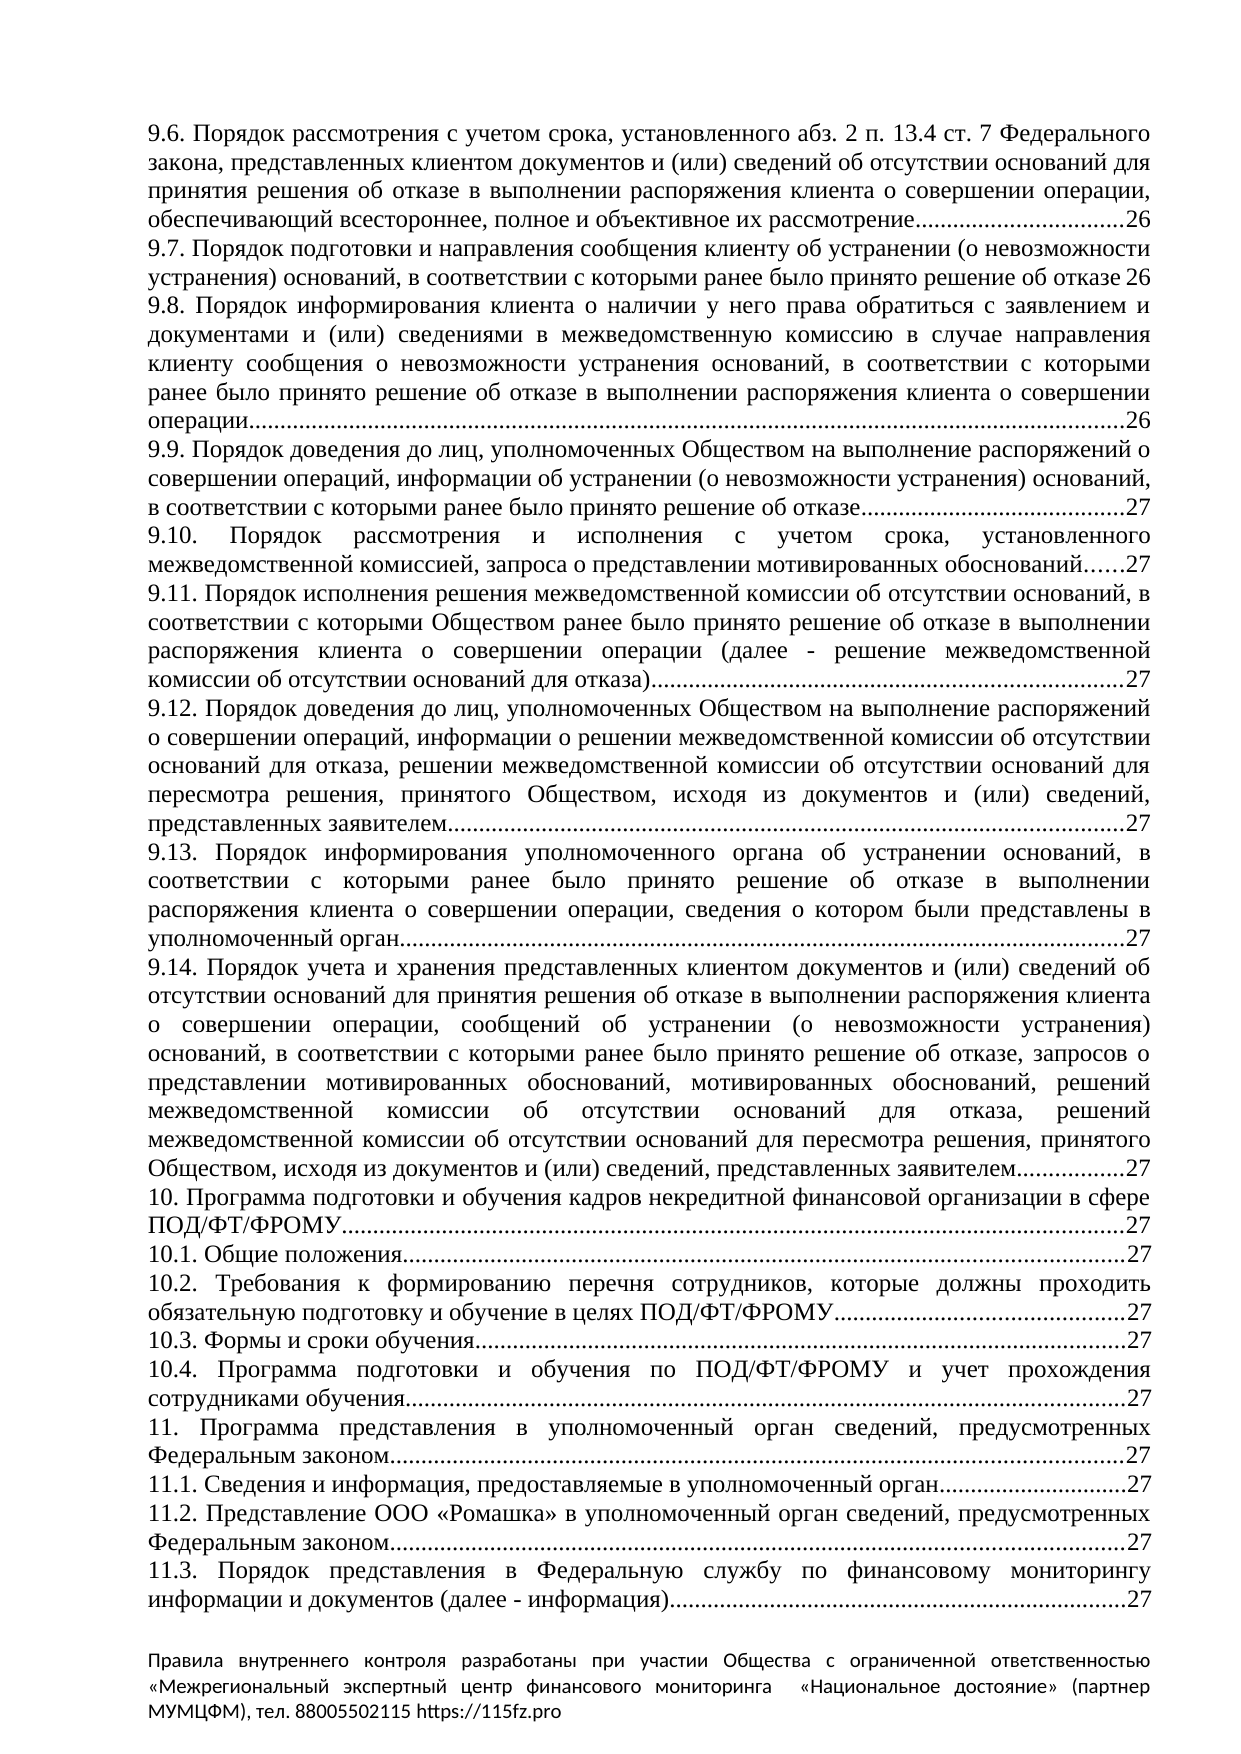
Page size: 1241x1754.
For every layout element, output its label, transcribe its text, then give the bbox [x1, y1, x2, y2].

text 10.3. Формы и сроки обучения 27 [148, 1326, 1152, 1354]
text 9.7. Порядок подготовки и направления сообщения клиенту об устранении (о невозможности устранения) оснований, в соответствии с которыми ранее было принято решение об отказе 26 [148, 233, 1152, 291]
text 11.1. Сведения и информация, предоставляемые в уполномоченный орган 27 [148, 1469, 1152, 1498]
text 9.10. Порядок рассмотрения и исполнения с учетом срока, установленного межведомственной комиссией, запроса о представлении мотивированных обоснований 27 [148, 521, 1152, 578]
text 10.4. Программа подготовки и обучения по ПОД/ФТ/ФРОМУ и учет прохождения сотрудниками обучения 27 [148, 1354, 1152, 1412]
text 11.3. Порядок представления в Федеральную службу по финансовому мониторингу информации и документов (далее - информация) 27 [148, 1556, 1152, 1613]
text 9.6. Порядок рассмотрения с учетом срока, установленного абз. 2 п. 13.4 ст. 7 Федерального закона, представленных клиентом документов и (или) сведений об отсутствии оснований для принятия решения об отказе в выполнении распоряжения клиента о совершении операции, обеспечивающий всестороннее, полное и объективное их рассмотрение 26 [148, 118, 1152, 233]
text 9.13. Порядок информирования уполномоченного органа об устранении оснований, в соответствии с которыми ранее было принято решение об отказе в выполнении распоряжения клиента о совершении операции, сведения о котором были представлены в уполномоченный орган 27 [148, 837, 1152, 952]
text 9.12. Порядок доведения до лиц, уполномоченных Обществом на выполнение распоряжений о совершении операций, информации о решении межведомственной комиссии об отсутствии оснований для отказа, решении межведомственной комиссии об отсутствии оснований для пересмотра решения, принятого Обществом, исходя из документов и (или) сведений, представленных заявителем 27 [148, 693, 1152, 837]
text 11. Программа представления в уполномоченный орган сведений, предусмотренных Федеральным законом 27 [148, 1412, 1152, 1469]
text 10. Программа подготовки и обучения кадров некредитной финансовой организации в сфере ПОД/ФТ/ФРОМУ 27 [148, 1182, 1152, 1239]
text 11.2. Представление ООО «Ромашка» в уполномоченный орган сведений, предусмотренных Федеральным законом 27 [148, 1498, 1152, 1556]
text 9.8. Порядок информирования клиента о наличии у него права обратиться с заявлением и документами и (или) сведениями в межведомственную комиссию в случае направления клиенту сообщения о невозможности устранения оснований, в соответствии с которыми ранее было принято решение об отказе в выполнении распоряжения клиента о совершении операции 26 [148, 291, 1152, 434]
text 9.9. Порядок доведения до лиц, уполномоченных Обществом на выполнение распоряжений о совершении операций, информации об устранении (о невозможности устранения) оснований, в соответствии с которыми ранее было принято решение об отказе 27 [148, 434, 1152, 521]
text 10.1. Общие положения 27 [148, 1239, 1152, 1268]
text 9.14. Порядок учета и хранения представленных клиентом документов и (или) сведений об отсутствии оснований для принятия решения об отказе в выполнении распоряжения клиента о совершении операции, сообщений об устранении (о невозможности устранения) оснований, в соответствии с которыми ранее было принято решение об отказе, запросов о представлении мотивированных обоснований, мотивированных обоснований, решений межведомственной комиссии об отсутствии оснований для отказа, решений межведомственной комиссии об отсутствии оснований для пересмотра решения, принятого Обществом, исходя из документов и (или) сведений, представленных заявителем 27 [148, 952, 1152, 1182]
text 9.11. Порядок исполнения решения межведомственной комиссии об отсутствии оснований, в соответствии с которыми Обществом ранее было принято решение об отказе в выполнении распоряжения клиента о совершении операции (далее - решение межведомственной комиссии об отсутствии оснований для отказа) 27 [148, 578, 1152, 693]
text 10.2. Требования к формированию перечня сотрудников, которые должны проходить обязательную подготовку и обучение в целях ПОД/ФТ/ФРОМУ 27 [148, 1268, 1152, 1326]
